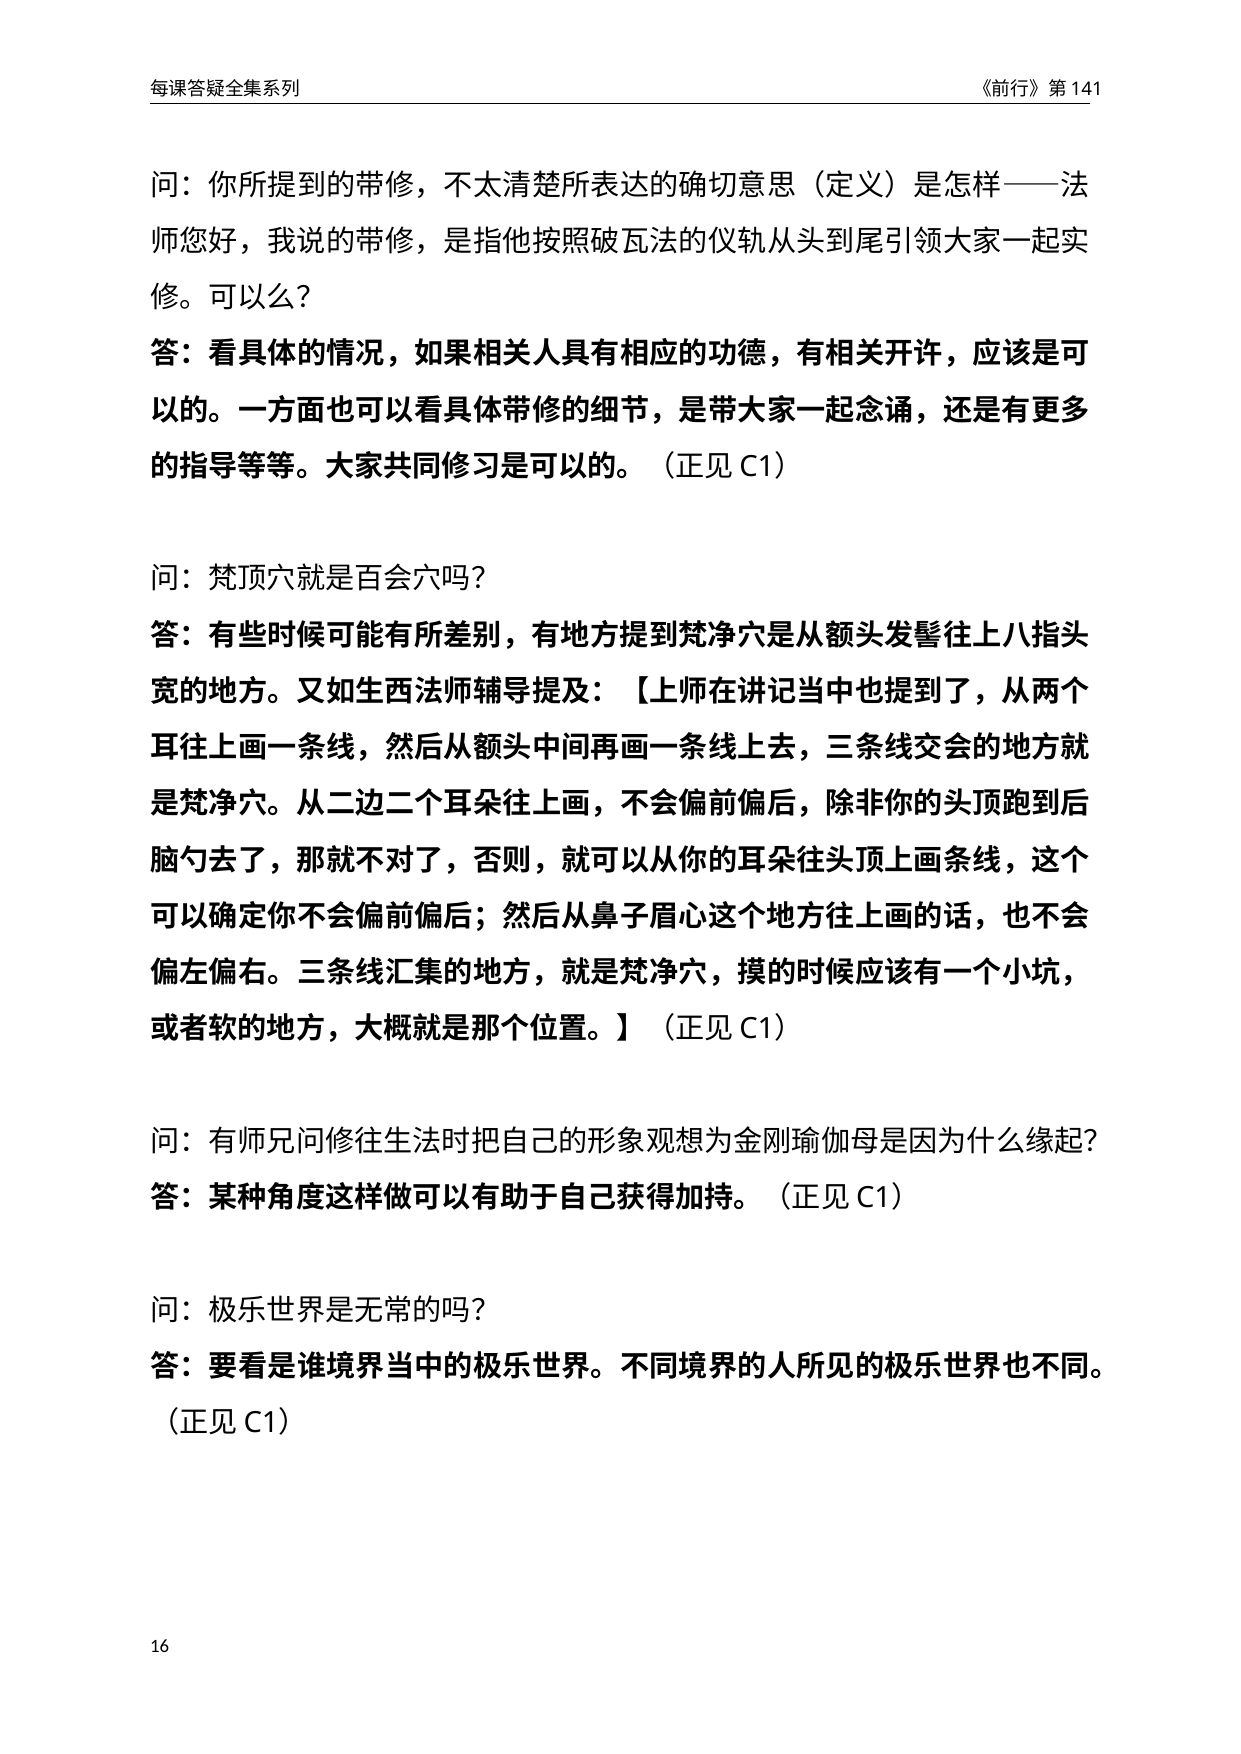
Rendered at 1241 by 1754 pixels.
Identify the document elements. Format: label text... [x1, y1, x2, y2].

text 问：梵顶穴就是百会穴吗？ [150, 544, 1090, 600]
text 答：要看是谁境界当中的极乐世界。不同境界的人所见的极乐世界也不同。（正见C1） [150, 1331, 1090, 1444]
text 答：有些时候可能有所差别，有地方提到梵净穴是从额头发髻往上八指头宽的地方。又如生西法师辅导提及：【上师在讲记当中也提到了，从两个耳往上画一条线，然后从额头中间再画一条线上去，三条线交会的地方就是梵净穴。从二边二个耳朵往上画，不会偏前偏后，除非你的头顶跑到后脑勺去了，那就不对了，否则，就可以从你的耳朵往头顶上画条线，这个可以确定你不会偏前偏后；然后从鼻子眉心这个地方往上画的话，也不会偏左偏右。三条线汇集的地方，就是梵净穴，摸的时候应该有一个小坑，或者软的地方，大概就是那个位置。】（正见C1） [150, 600, 1090, 1050]
text 答：某种角度这样做可以有助于自己获得加持。（正见C1） [150, 1162, 1090, 1219]
text 问：有师兄问修往生法时把自己的形象观想为金刚瑜伽母是因为什么缘起？ [150, 1106, 1090, 1162]
text 答：看具体的情况，如果相关人具有相应的功德，有相关开许，应该是可以的。一方面也可以看具体带修的细节，是带大家一起念诵，还是有更多的指导等等。大家共同修习是可以的。（正见C1） [150, 319, 1090, 487]
text 问：你所提到的带修，不太清楚所表达的确切意思（定义）是怎样——法师您好，我说的带修，是指他按照破瓦法的仪轨从头到尾引领大家一起实修。可以么？ [150, 150, 1090, 319]
text 问：极乐世界是无常的吗？ [150, 1275, 1090, 1331]
